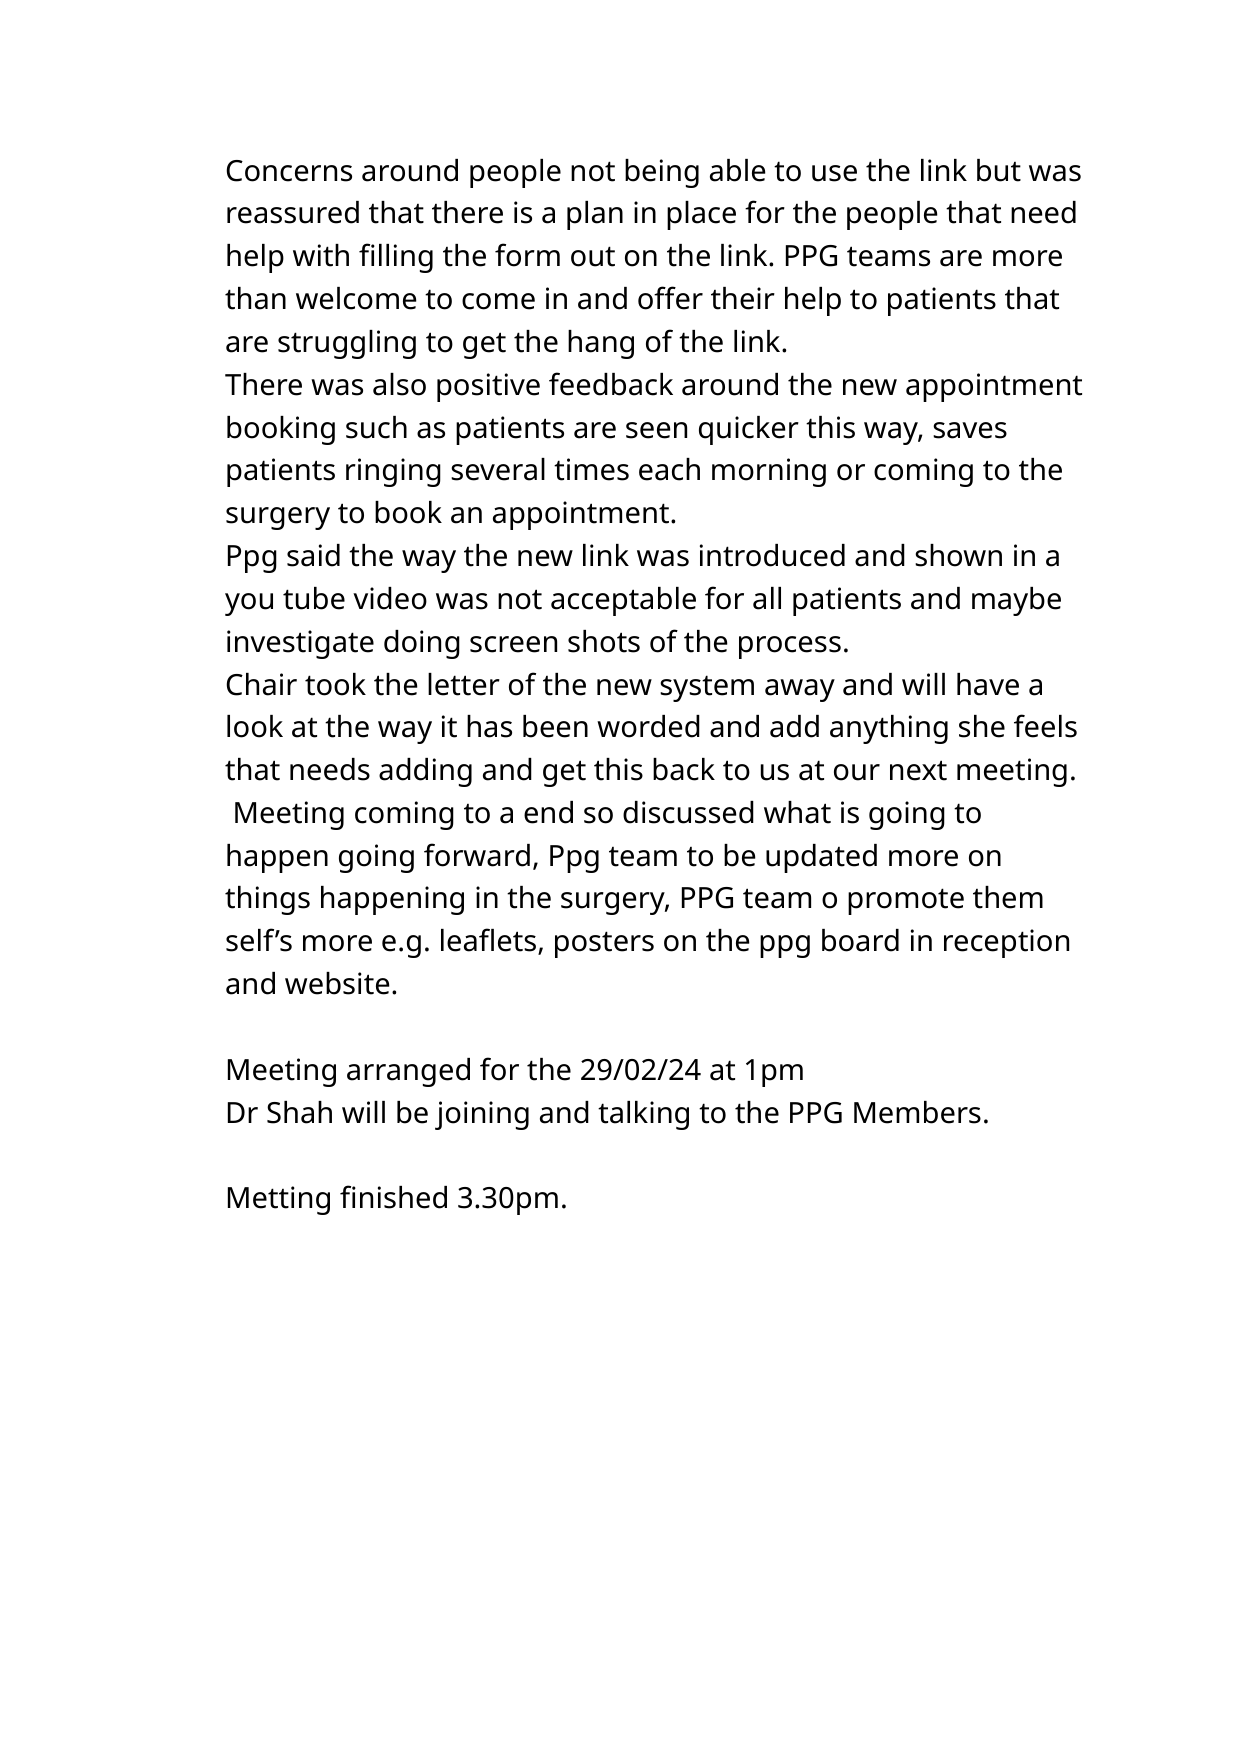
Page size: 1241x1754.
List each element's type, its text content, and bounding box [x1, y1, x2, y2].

list Metting finished 3.30pm. [225, 1177, 1090, 1217]
list Concerns around people not being able to use the link but was reassured that there is a plan in place for the people that need help with filling the form out on the link. PPG teams are more than welcome to come in and offer their help to patients that are struggling to get the hang of the link. [225, 150, 1090, 361]
list Ppg said the way the new link was introduced and shown in a you tube video was not acceptable for all patients and maybe investigate doing screen shots of the process. [225, 535, 1090, 661]
list Meeting coming to a end so discussed what is going to happen going forward, Ppg team to be updated more on things happening in the surgery, PPG team o promote them self’s more e.g. leaflets, posters on the ppg board in reception and website. [225, 792, 1090, 1003]
list Dr Shah will be joining and talking to the PPG Members. [225, 1092, 1090, 1132]
list Chair took the letter of the new system away and will have a look at the way it has been worded and add anything she feels that needs adding and get this back to us at our next meeting. [225, 664, 1090, 789]
list There was also positive feedback around the new appointment booking such as patients are seen quicker this way, saves patients ringing several times each morning or coming to the surgery to book an appointment. [225, 364, 1090, 532]
list Meeting arranged for the 29/02/24 at 1pm [225, 1049, 1090, 1089]
